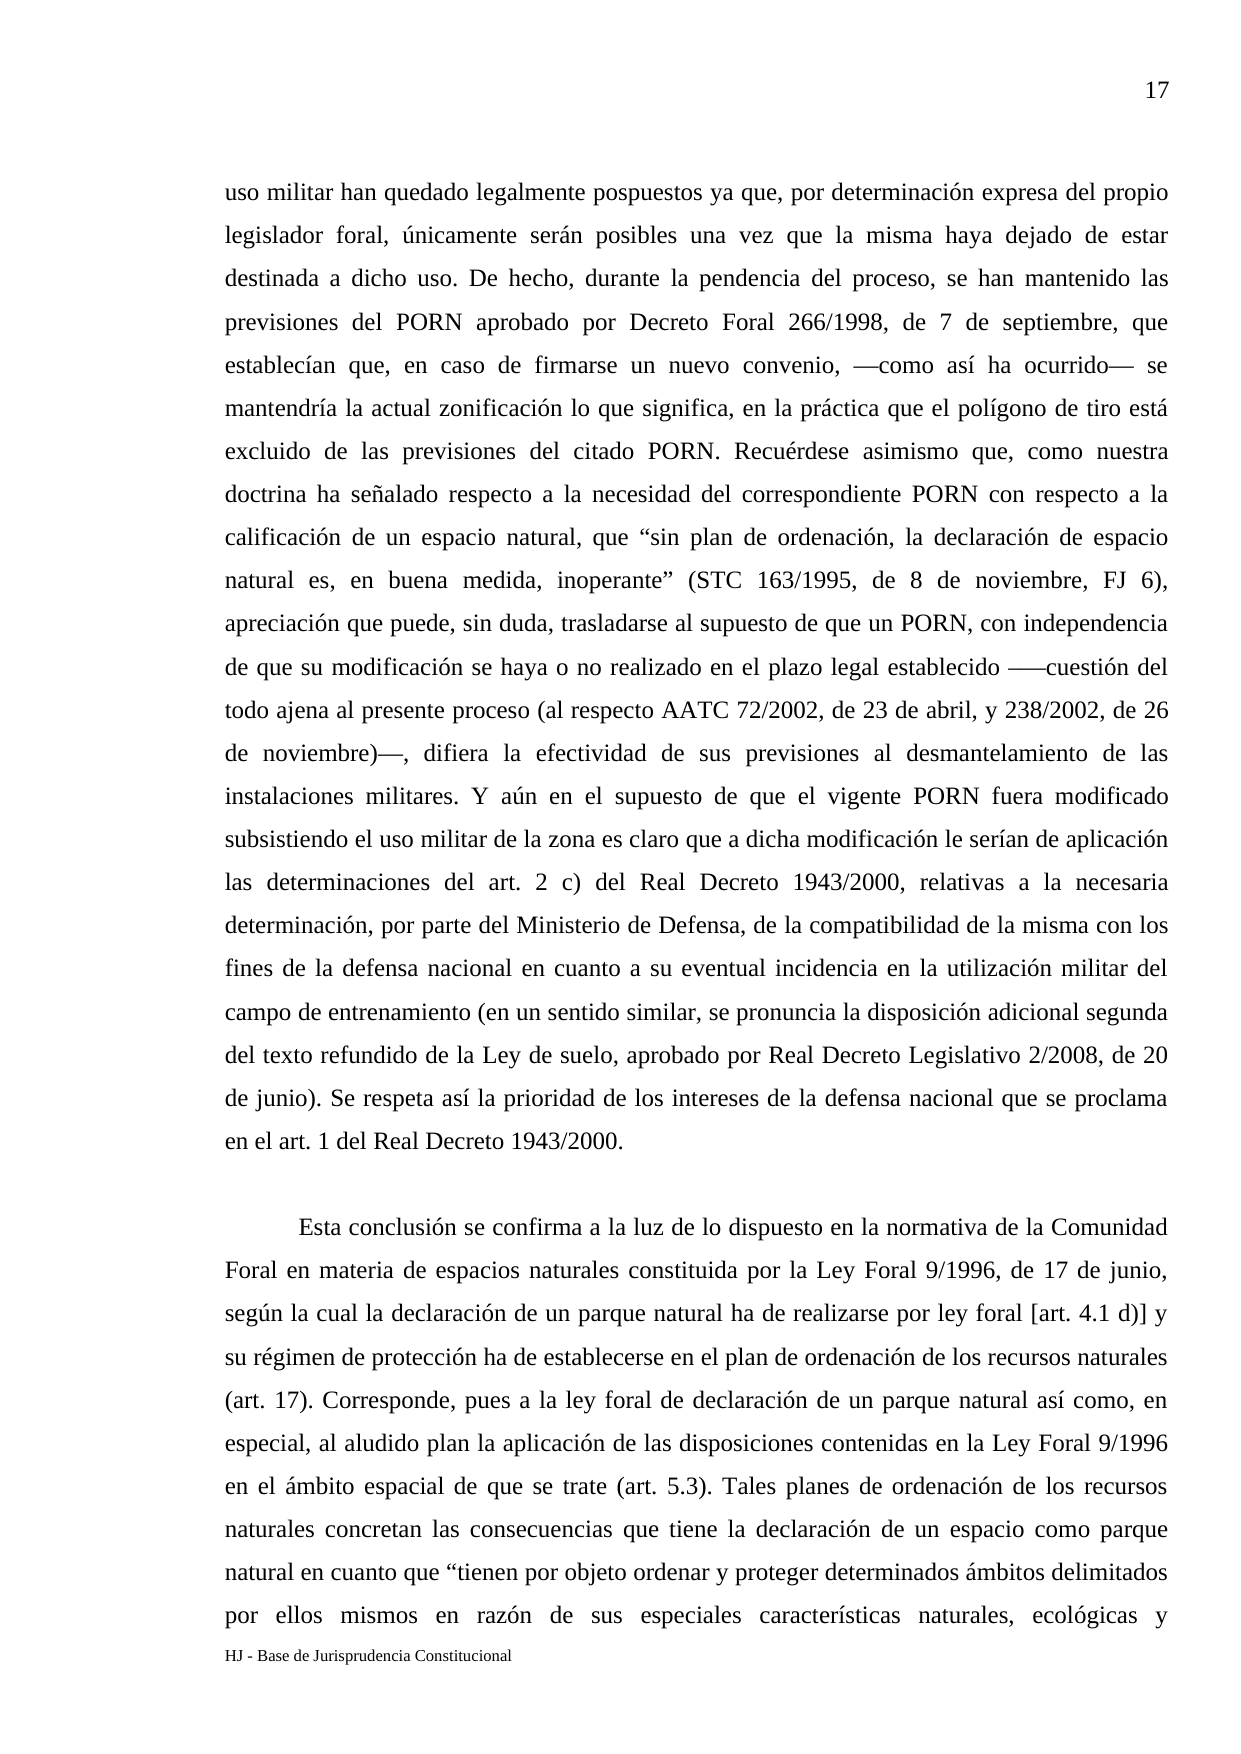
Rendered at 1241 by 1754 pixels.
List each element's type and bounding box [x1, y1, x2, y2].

text [224, 1212, 1169, 1629]
text [224, 177, 1169, 1155]
